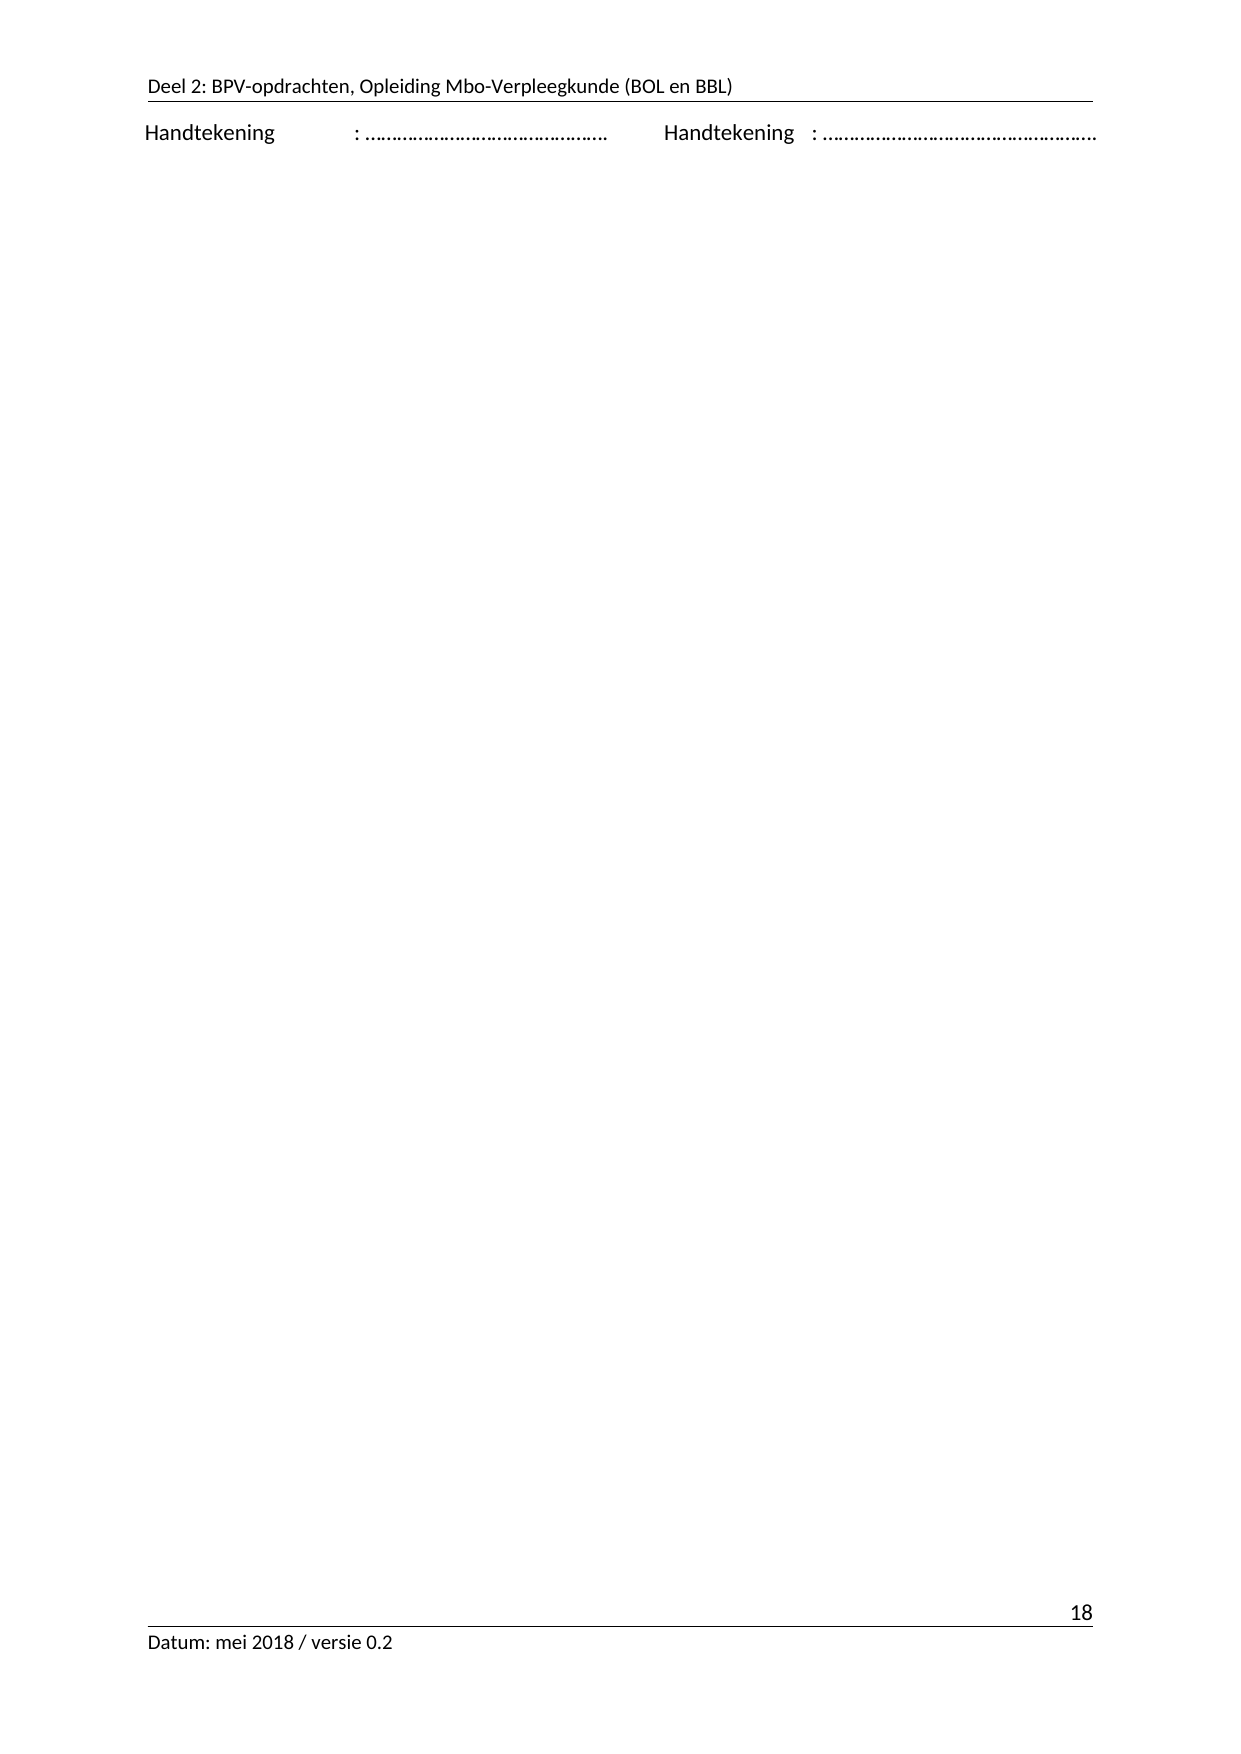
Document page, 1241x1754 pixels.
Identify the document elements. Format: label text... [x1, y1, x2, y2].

text Handtekening : ………………………………………. Handtekening : ……………………………………………. [144, 118, 1107, 146]
